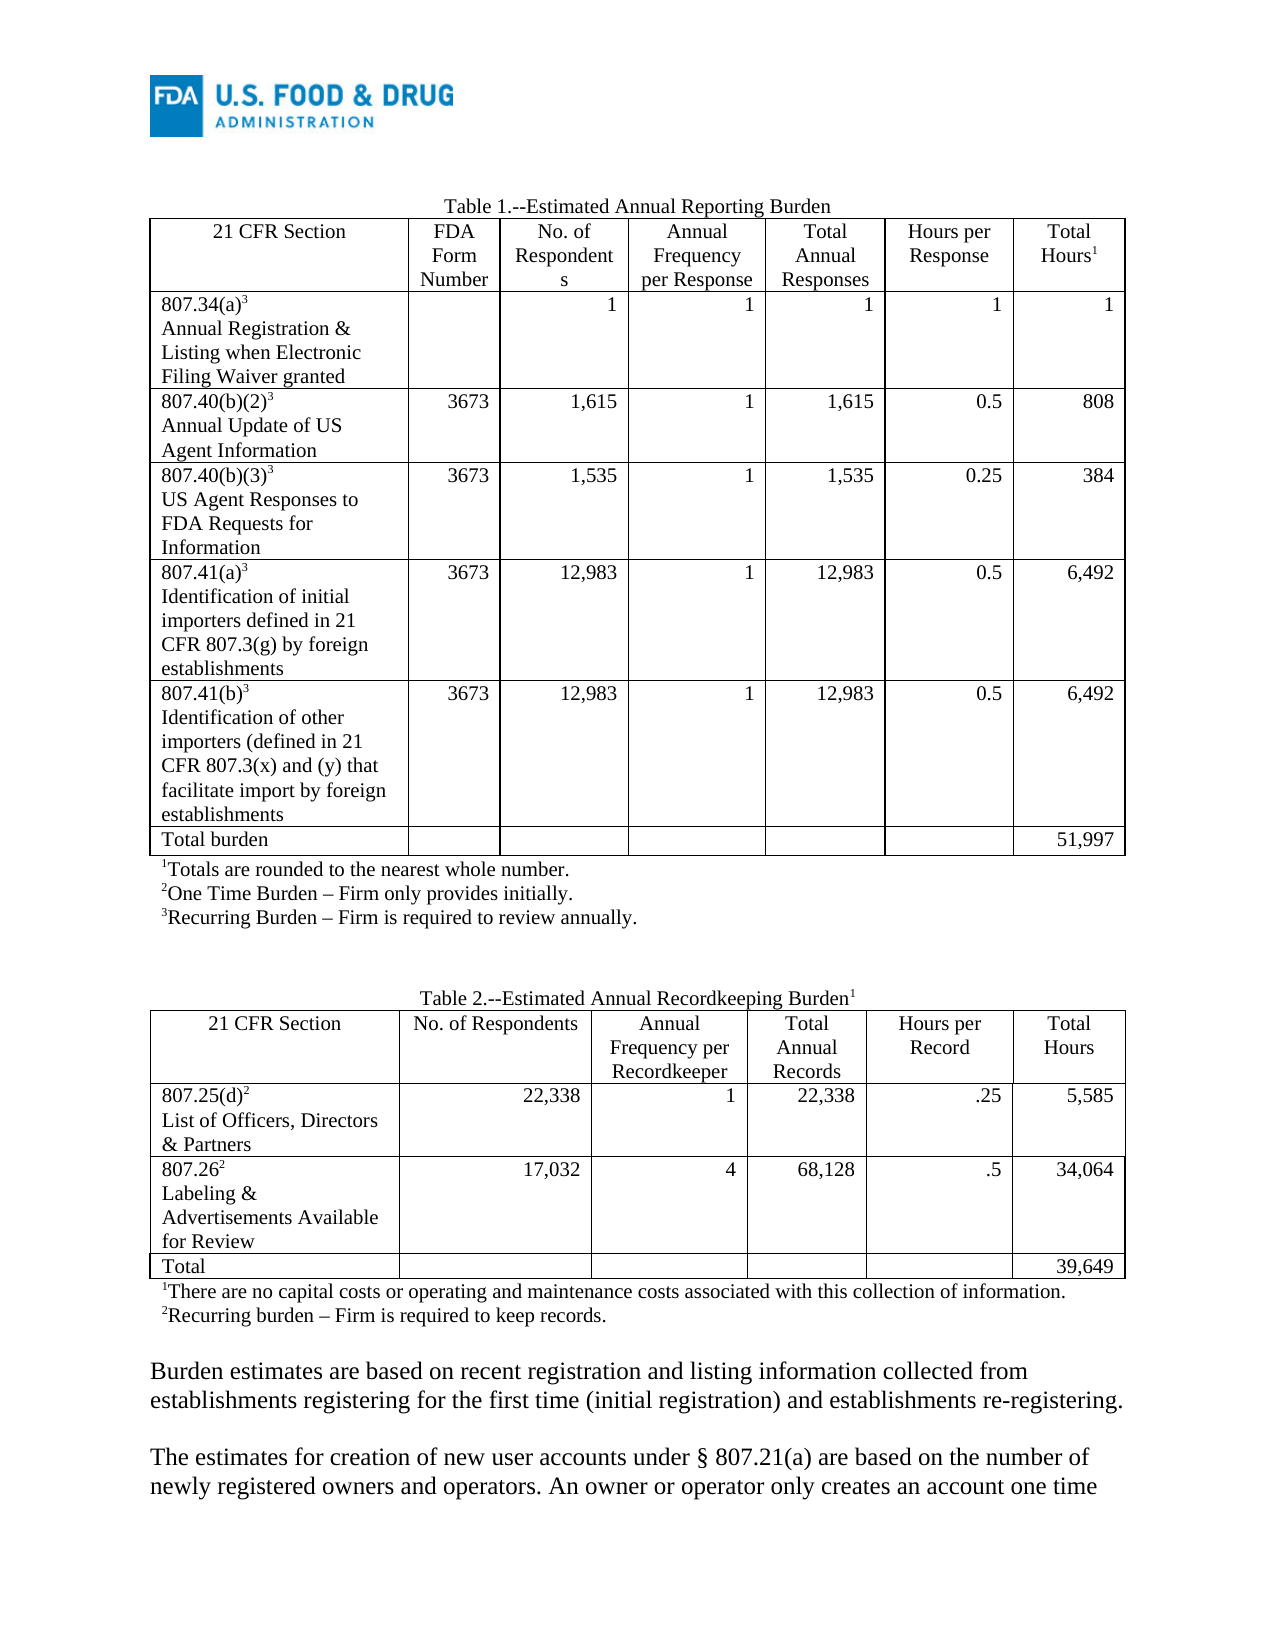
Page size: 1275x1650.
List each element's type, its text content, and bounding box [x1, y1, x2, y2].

table_cell 807.25(d)2 List of Officers, Directors & Partners [151, 1084, 399, 1156]
table_cell 1 [592, 1084, 747, 1156]
table_cell .25 [867, 1084, 1012, 1156]
table_cell 0.25 [886, 463, 1013, 559]
table_cell 3673 [409, 389, 499, 462]
table_cell 1 [629, 463, 765, 559]
table_cell 1 [1014, 292, 1124, 388]
table_cell 5,585 [1013, 1084, 1125, 1156]
table_cell 1,535 [766, 463, 884, 559]
table_cell 1 [629, 292, 765, 388]
table_cell .5 [867, 1157, 1012, 1253]
table_header Table 2.--Estimated Annual Recordkeeping Burden1 [150, 986, 1125, 1010]
table_cell [400, 1254, 591, 1278]
table_cell 1 [629, 560, 765, 680]
table_cell 1 [629, 389, 765, 462]
table_cell 1Totals are rounded to the nearest whole number. 2One Time Burden – Firm only provides initially. 3Recurring Burden – Firm is required to review annually. [150, 856, 1125, 929]
table_cell 807.41(b)3 Identification of other importers (defined in 21 CFR 807.3(x) and (y) that facilitate import by foreign establishments [151, 681, 408, 826]
table_cell Total Hours [1014, 1011, 1125, 1083]
table_cell 807.40(b)(3)3 US Agent Responses to FDA Requests for Information [151, 463, 408, 559]
table_cell 3673 [409, 681, 499, 826]
table_cell [748, 1254, 866, 1278]
table_cell [867, 1254, 1012, 1278]
table_cell Total [151, 1254, 399, 1278]
table_cell [629, 827, 765, 855]
table_cell 6,492 [1014, 681, 1124, 826]
table_cell 4 [592, 1157, 747, 1253]
table_cell No. of Respondents [400, 1011, 591, 1083]
table_cell 1 [766, 292, 884, 388]
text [150, 1442, 1125, 1500]
table_cell 21 CFR Section [151, 1011, 399, 1083]
table_cell 68,128 [748, 1157, 866, 1253]
table_cell [766, 827, 884, 855]
table_header Table 1.--Estimated Annual Reporting Burden [150, 194, 1125, 218]
table_cell 1,615 [501, 389, 628, 462]
table_cell 51,997 [1014, 827, 1124, 855]
table_cell 12,983 [501, 560, 628, 680]
table_cell 12,983 [766, 681, 884, 826]
table_cell 0.5 [886, 389, 1013, 462]
table_cell 1,535 [501, 463, 628, 559]
table_cell 1 [886, 292, 1013, 388]
table_cell Hours per Response [886, 219, 1013, 291]
table_cell Total Hours1 [1014, 219, 1124, 291]
table_cell Annual Frequency per Response [629, 219, 765, 291]
table_cell 807.34(a)3 Annual Registration & Listing when Electronic Filing Waiver granted [151, 292, 408, 388]
table_cell 807.41(a)3 Identification of initial importers defined in 21 CFR 807.3(g) by foreign establishments [151, 560, 408, 680]
table_cell 21 CFR Section [151, 219, 408, 291]
table_cell 808 [1014, 389, 1124, 462]
table_cell 0.5 [886, 560, 1013, 680]
table_cell 39,649 [1013, 1254, 1124, 1278]
table_cell [409, 827, 499, 855]
table_cell 384 [1014, 463, 1124, 559]
table_cell [592, 1254, 747, 1278]
table_cell Total burden [151, 827, 408, 855]
table_cell 6,492 [1014, 560, 1124, 680]
table_cell 1There are no capital costs or operating and maintenance costs associated with this collection of information. 2Recurring burden – Firm is required to keep records. [150, 1279, 1125, 1327]
table_cell 1,615 [766, 389, 884, 462]
table_cell 12,983 [501, 681, 628, 826]
table_cell No. of Respondents [501, 219, 628, 291]
table_cell 807.262 Labeling & Advertisements Available for Review [151, 1157, 399, 1253]
table_cell 17,032 [400, 1157, 591, 1253]
table_cell 22,338 [400, 1084, 591, 1156]
text Burden estimates are based on recent registration and listing information collected from establishments registering for the first time (initial registration) and establishments re-registering. [150, 1356, 1125, 1413]
table_cell [501, 827, 628, 855]
table_cell [409, 292, 499, 388]
table_cell 3673 [409, 560, 499, 680]
table_cell 0.5 [886, 681, 1013, 826]
table_cell 34,064 [1013, 1157, 1124, 1253]
table_cell Total Annual Responses [766, 219, 884, 291]
table_cell 1 [629, 681, 765, 826]
table_cell 807.40(b)(2)3 Annual Update of US Agent Information [151, 389, 408, 462]
table_cell 22,338 [748, 1084, 866, 1156]
table_cell 3673 [409, 463, 499, 559]
table_cell Total Annual Records [748, 1011, 866, 1083]
table_cell 12,983 [766, 560, 884, 680]
table_cell 1 [501, 292, 628, 388]
table_cell FDA Form Number [409, 219, 499, 291]
table_cell [886, 827, 1013, 855]
table_cell Hours per Record [867, 1011, 1013, 1083]
table_cell Annual Frequency per Recordkeeper [592, 1011, 747, 1083]
